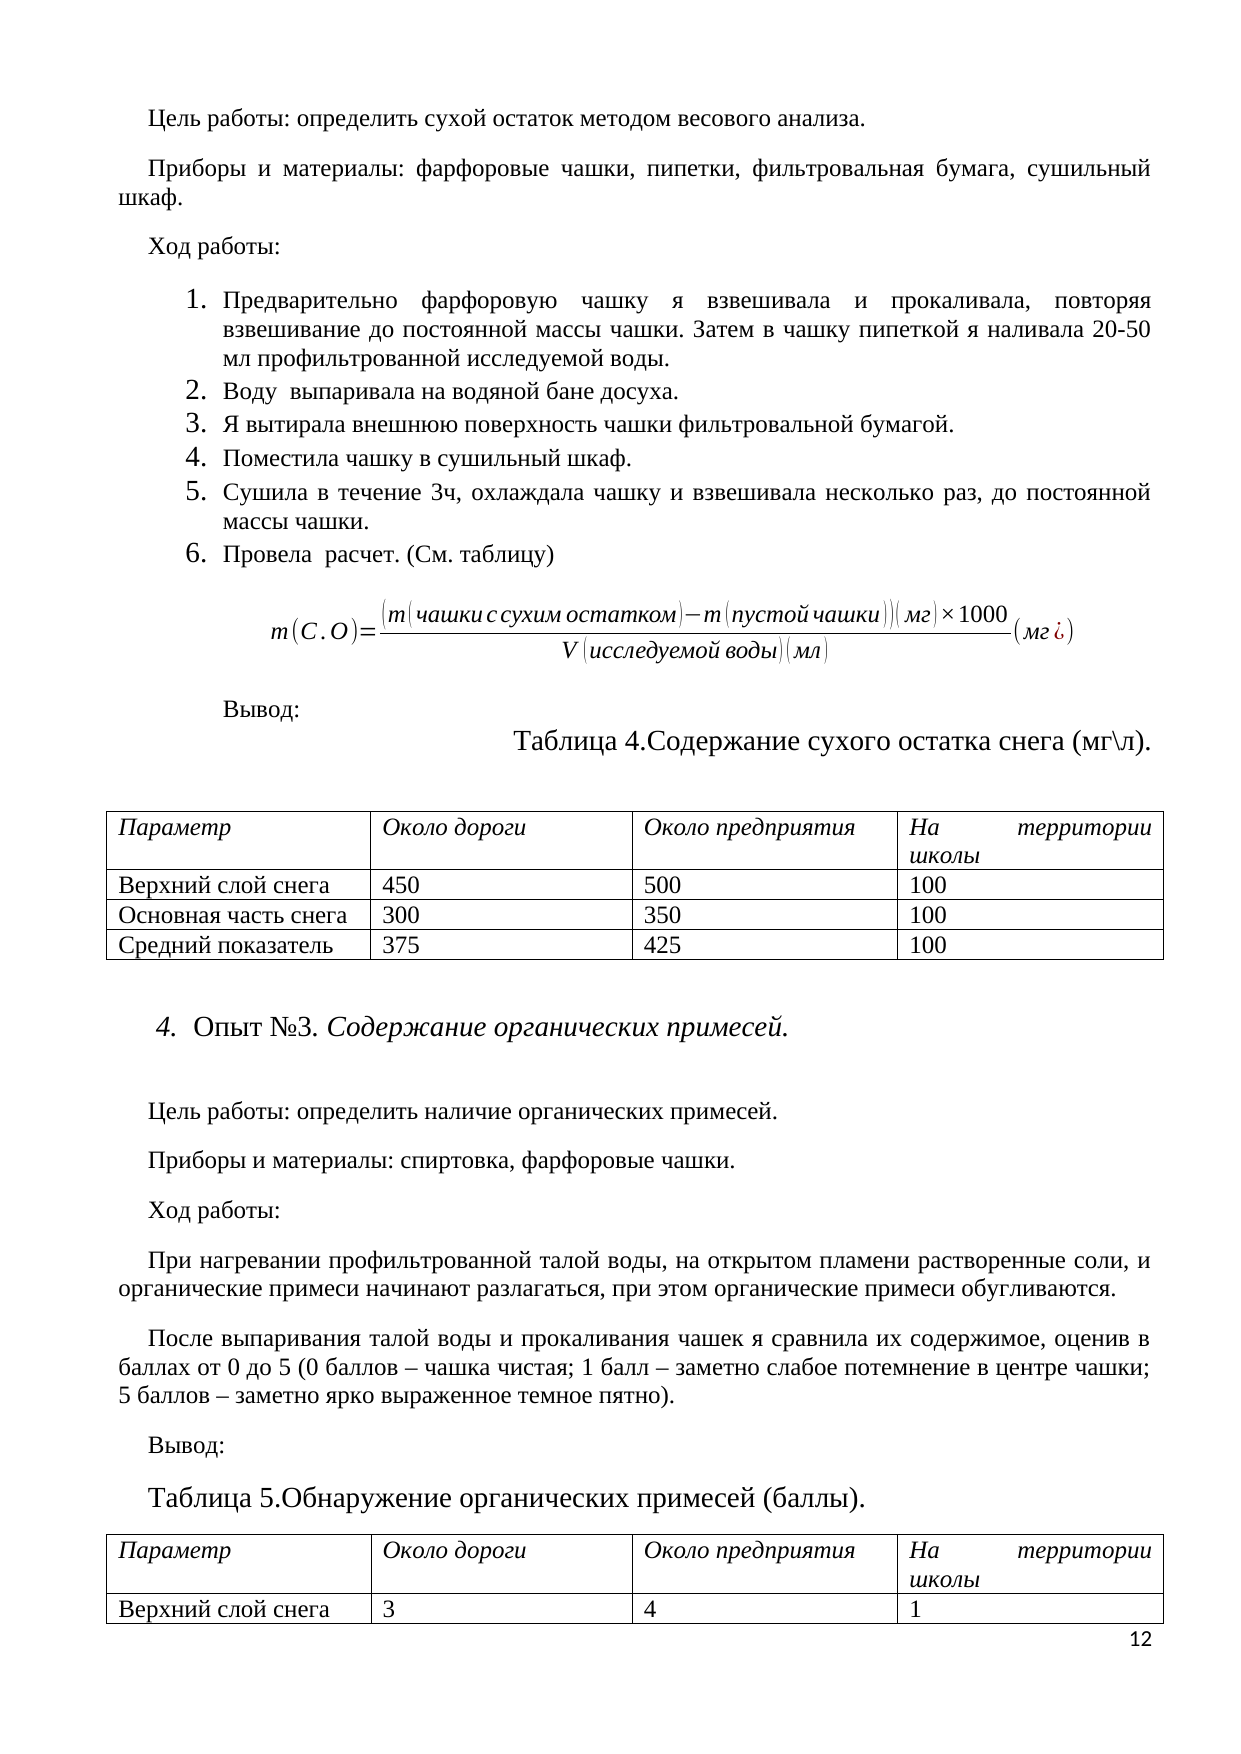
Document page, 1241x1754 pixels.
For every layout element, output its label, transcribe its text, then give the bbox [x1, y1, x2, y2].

table_cell 450 [371, 870, 632, 899]
subtitle Опыт №3. Содержание органических примесей. [156, 1009, 1152, 1043]
table_cell 500 [633, 870, 897, 899]
table_cell Основная часть снега [107, 900, 370, 929]
table_header Около предприятия [633, 1535, 897, 1593]
list Я вытирала внешнюю поверхность чашки фильтровальной бумагой. [185, 406, 1152, 439]
table_cell Верхний слой снега [107, 1594, 371, 1622]
list Вывод: [223, 694, 1152, 723]
list Таблица 4.Содержание сухого остатка снега (мг\л). [223, 723, 1152, 756]
text Приборы и материалы: фарфоровые чашки, пипетки, фильтровальная бумага, сушильный шкаф. [118, 153, 1152, 211]
table_cell 100 [898, 900, 1163, 929]
text Цель работы: определить наличие органических примесей. [118, 1096, 1152, 1125]
table_cell 300 [371, 900, 632, 929]
table_cell 1 [898, 1594, 1163, 1622]
table_cell 350 [633, 900, 897, 929]
table_header На территории школы [898, 1535, 1163, 1593]
table_cell 375 [371, 930, 632, 959]
table_header Параметр [107, 812, 370, 869]
list Воду выпаривала на водяной бане досуха. [185, 372, 1152, 406]
table_cell 100 [898, 870, 1163, 899]
list Провела расчет. (См. таблицу) [185, 535, 1152, 568]
list Предварительно фарфоровую чашку я взвешивала и прокаливала, повторяя взвешивание до постоянной массы чашки. Затем в чашку пипеткой я наливала 20-50 мл профильтрованной исследуемой воды. [185, 281, 1152, 372]
table_header Параметр [107, 1535, 371, 1593]
text При нагревании профильтрованной талой воды, на открытом пламени растворенные соли, и органические примеси начинают разлагаться, при этом органические примеси обугливаются. [118, 1245, 1152, 1302]
text После выпаривания талой воды и прокаливания чашек я сравнила их содержимое, оценив в баллах от 0 до 5 (0 баллов – чашка чистая; 1 балл – заметно слабое потемнение в центре чашки; 5 баллов – заметно ярко выраженное темное пятно). [118, 1323, 1152, 1409]
list Сушила в течение 3ч, охлаждала чашку и взвешивала несколько раз, до постоянной массы чашки. [185, 473, 1152, 535]
text Вывод: [118, 1430, 1152, 1459]
table_cell 3 [372, 1594, 632, 1622]
table_cell Верхний слой снега [107, 870, 370, 899]
table_cell 4 [633, 1594, 897, 1622]
table_header Около дороги [371, 812, 632, 869]
table_header Около дороги [372, 1535, 632, 1593]
table_header Около предприятия [633, 812, 897, 869]
table_cell 425 [633, 930, 897, 959]
text Ход работы: [118, 231, 1152, 260]
text Приборы и материалы: спиртовка, фарфоровые чашки. [118, 1146, 1152, 1174]
text Цель работы: определить сухой остаток методом весового анализа. [118, 103, 1152, 132]
text Таблица 5.Обнаружение органических примесей (баллы). [118, 1480, 1152, 1513]
table_cell Средний показатель [107, 930, 370, 959]
list Поместила чашку в сушильный шкаф. [185, 439, 1152, 473]
text Ход работы: [118, 1195, 1152, 1224]
table_cell 100 [898, 930, 1163, 959]
table_header На территории школы [898, 812, 1163, 869]
